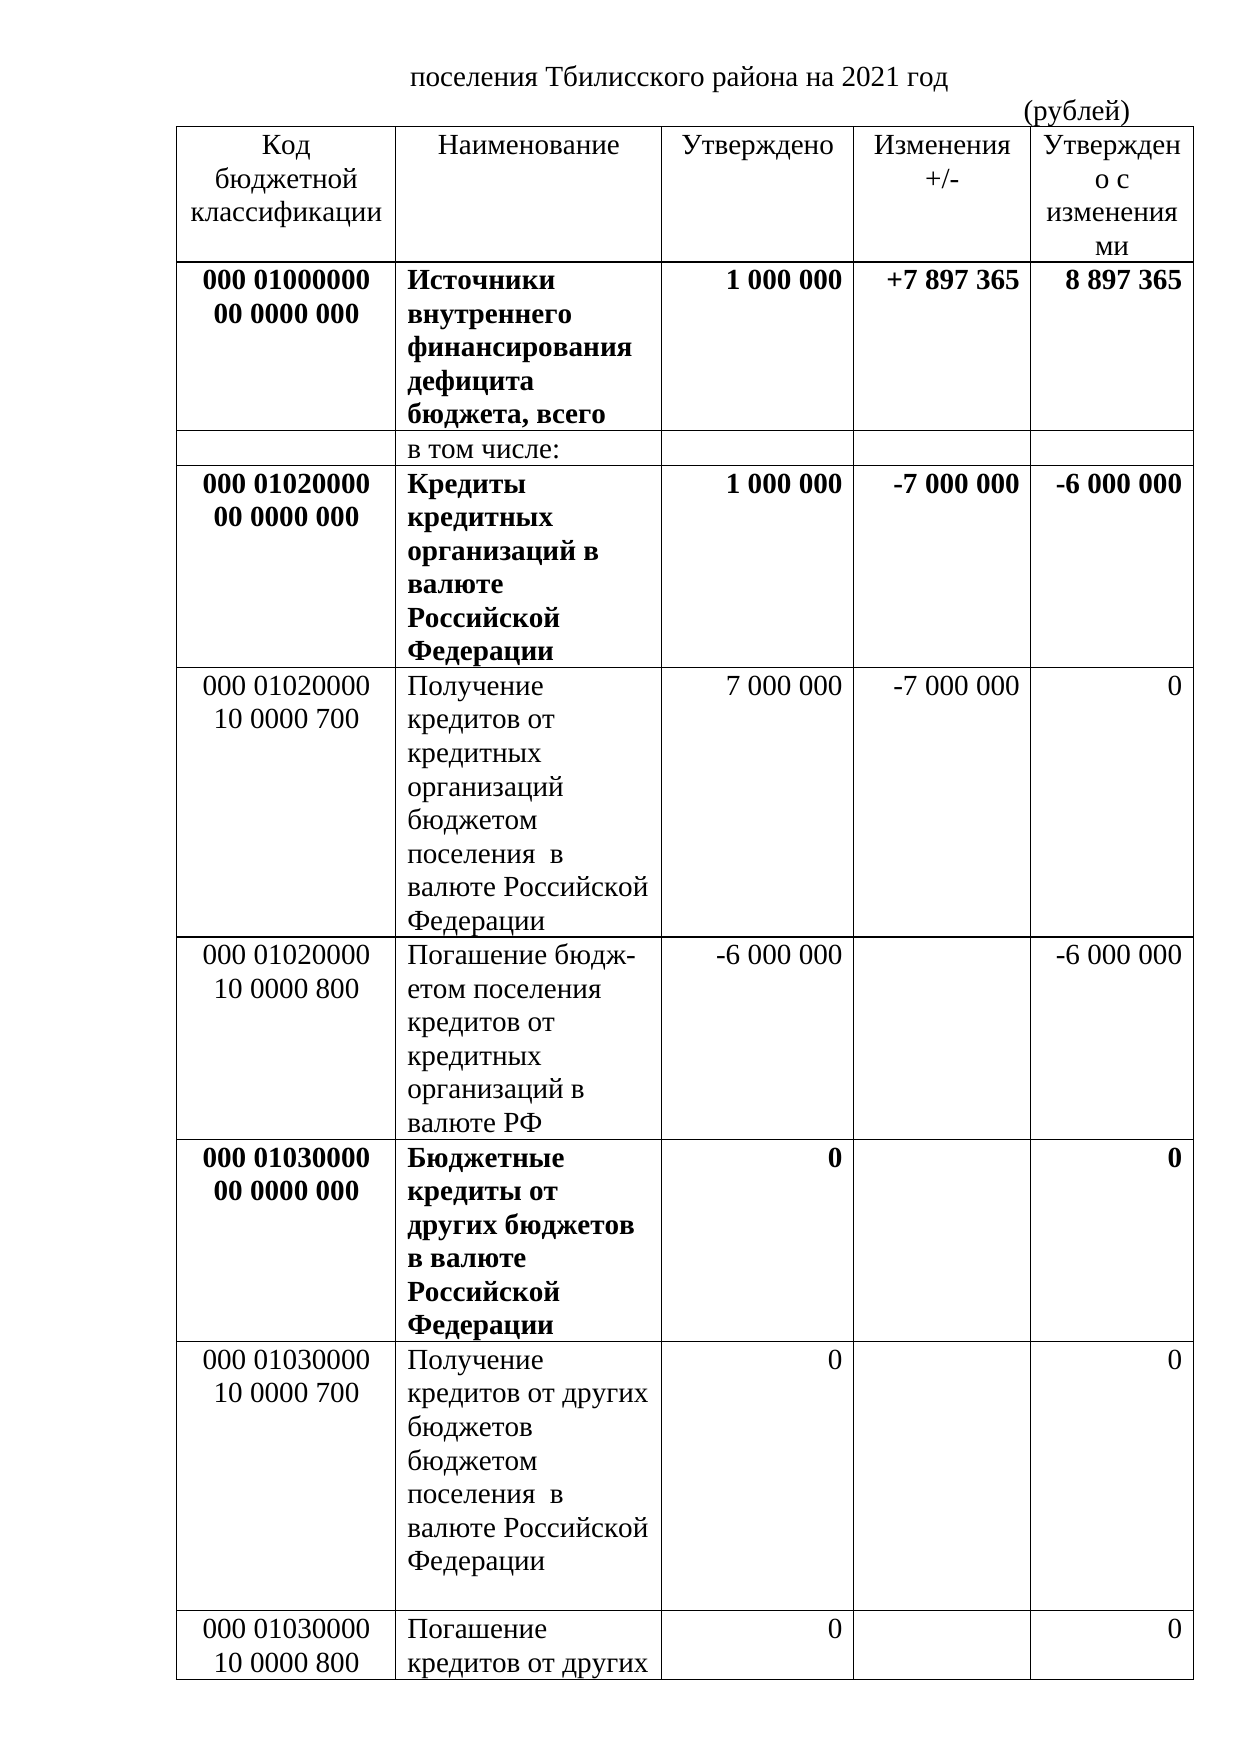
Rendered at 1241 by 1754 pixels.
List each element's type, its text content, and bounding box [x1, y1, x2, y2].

table_cell 000 01000000 00 0000 000 [177, 263, 395, 430]
table_cell Погашение бюдж-етом поселения кредитов от кредитных организаций в валюте РФ [396, 938, 661, 1139]
table_cell -6 000 000 [662, 938, 853, 1139]
table_cell Источники внутреннего финансирования дефицита бюджета, всего [396, 263, 661, 430]
table_cell [662, 431, 853, 465]
table_cell [854, 1342, 1030, 1610]
text поселения Тбилисского района на 2021 год [177, 59, 1181, 93]
table_header Утверждено [662, 127, 853, 261]
table_cell 000 01030000 10 0000 700 [177, 1342, 395, 1610]
table_cell 0 [1031, 668, 1193, 936]
table_cell Бюджетные кредиты от других бюджетов в валюте Российской Федерации [396, 1140, 661, 1341]
table_cell 0 [662, 1140, 853, 1341]
table_cell 000 01020000 10 0000 700 [177, 668, 395, 936]
table_cell Получение кредитов от кредитных организаций бюджетом поселения в валюте Российской Федерации [396, 668, 661, 936]
table_header Наименование [396, 127, 661, 261]
table_cell -6 000 000 [1031, 938, 1193, 1139]
table_header Утверждено с изменениями [1031, 127, 1193, 261]
table_cell 7 000 000 [662, 668, 853, 936]
table_cell в том числе: [396, 431, 661, 465]
table_header Изменения +/- [854, 127, 1030, 261]
table_cell -6 000 000 [1031, 466, 1193, 667]
table_cell 0 [662, 1611, 853, 1678]
table_cell 000 01030000 00 0000 000 [177, 1140, 395, 1341]
table_cell Получение кредитов от других бюджетов бюджетом поселения в валюте Российской Федерации [396, 1342, 661, 1610]
table_cell [854, 1140, 1030, 1341]
table_cell [854, 1611, 1030, 1678]
table_cell 1 000 000 [662, 466, 853, 667]
table_cell [854, 938, 1030, 1139]
text (рублей) [177, 93, 1181, 126]
table_cell 8 897 365 [1031, 263, 1193, 430]
table_cell 0 [662, 1342, 853, 1610]
table_cell [177, 431, 395, 465]
table_header Код бюджетной классификации [177, 127, 395, 261]
table_cell 000 01020000 00 0000 000 [177, 466, 395, 667]
table_cell [854, 431, 1030, 465]
table_cell -7 000 000 [854, 668, 1030, 936]
table_cell -7 000 000 [854, 466, 1030, 667]
table_cell [1031, 431, 1193, 465]
table_cell +7 897 365 [854, 263, 1030, 430]
table_cell 0 [1031, 1140, 1193, 1341]
table_cell Кредиты кредитных организаций в валюте Российской Федерации [396, 466, 661, 667]
table_cell 1 000 000 [662, 263, 853, 430]
table_cell 0 [1031, 1342, 1193, 1610]
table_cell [177, 1611, 395, 1678]
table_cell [396, 1611, 661, 1678]
table_cell 000 01020000 10 0000 800 [177, 938, 395, 1139]
table_cell 0 [1031, 1611, 1193, 1678]
